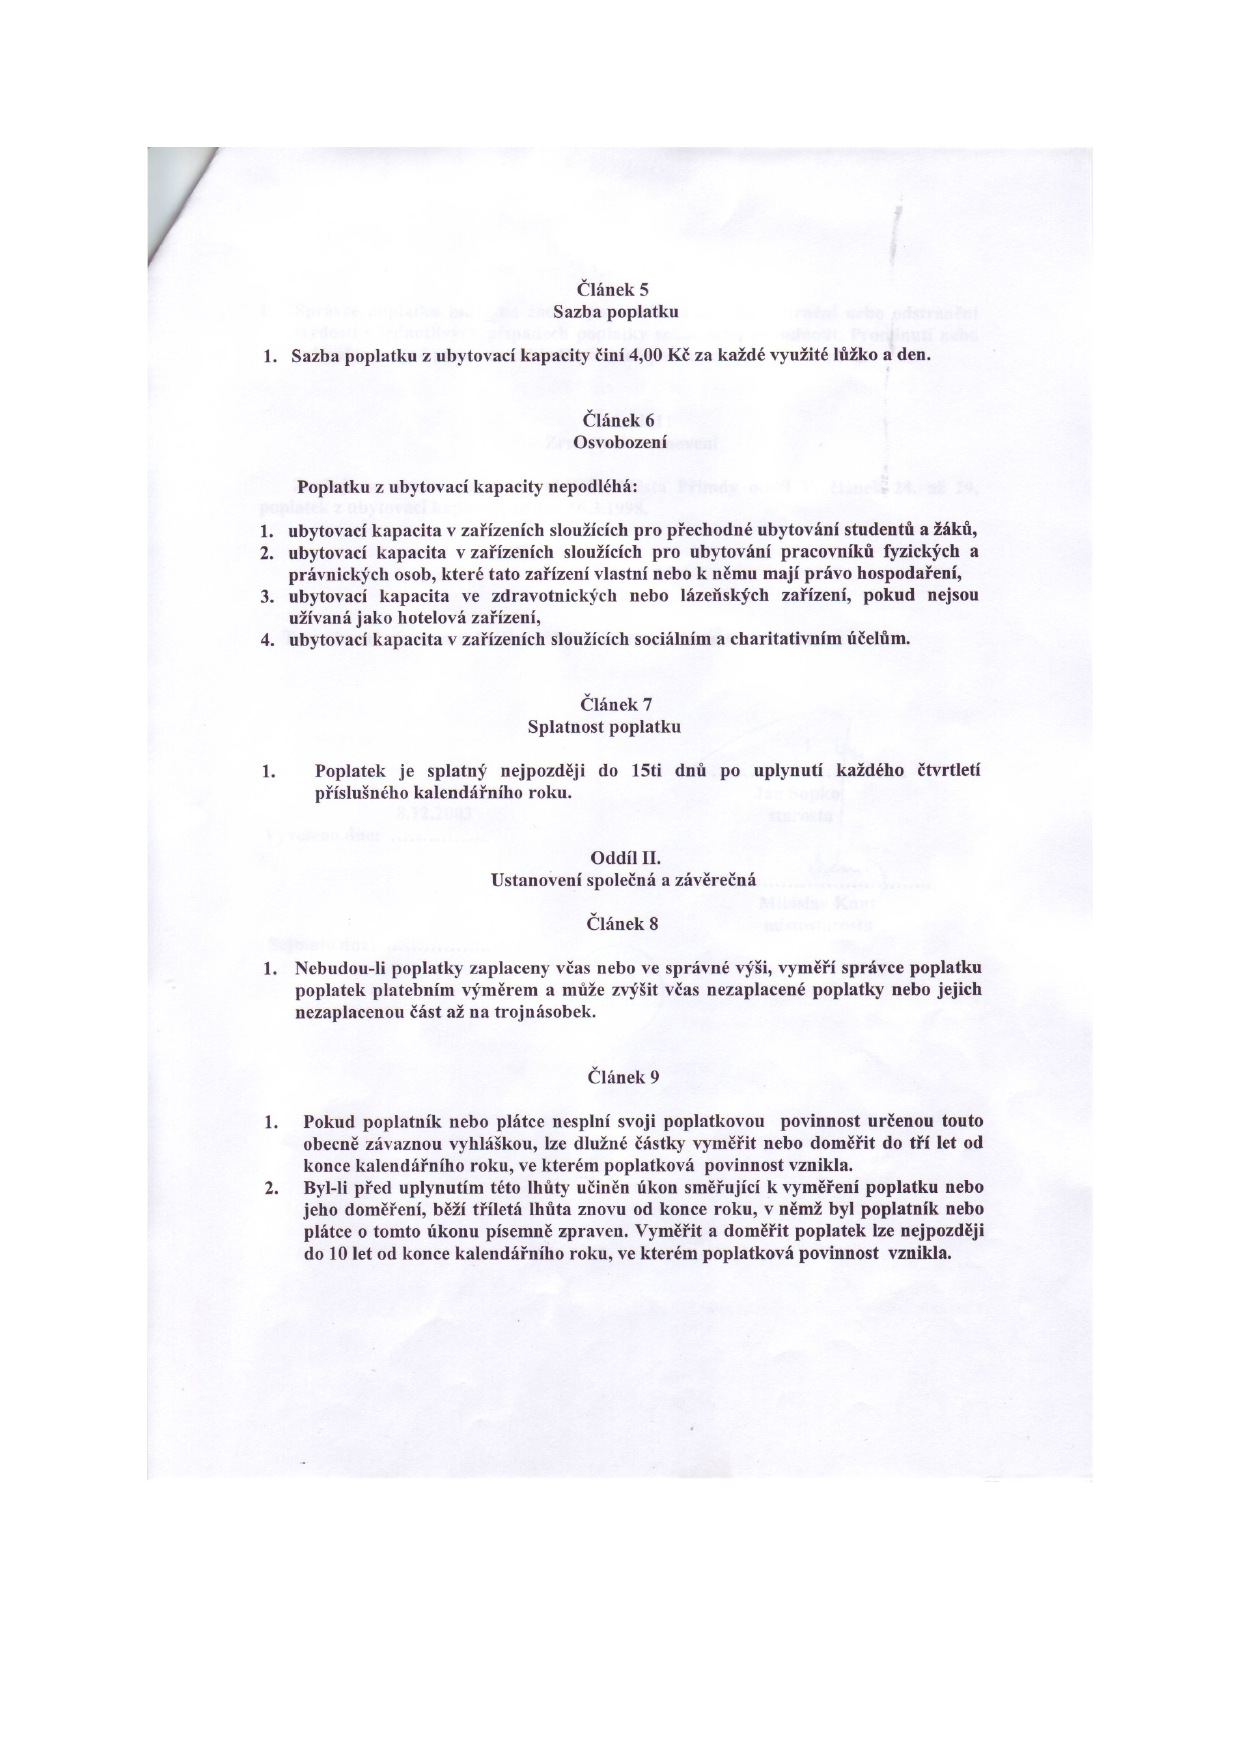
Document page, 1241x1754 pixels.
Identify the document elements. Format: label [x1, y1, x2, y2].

picture [147, 147, 1093, 1483]
